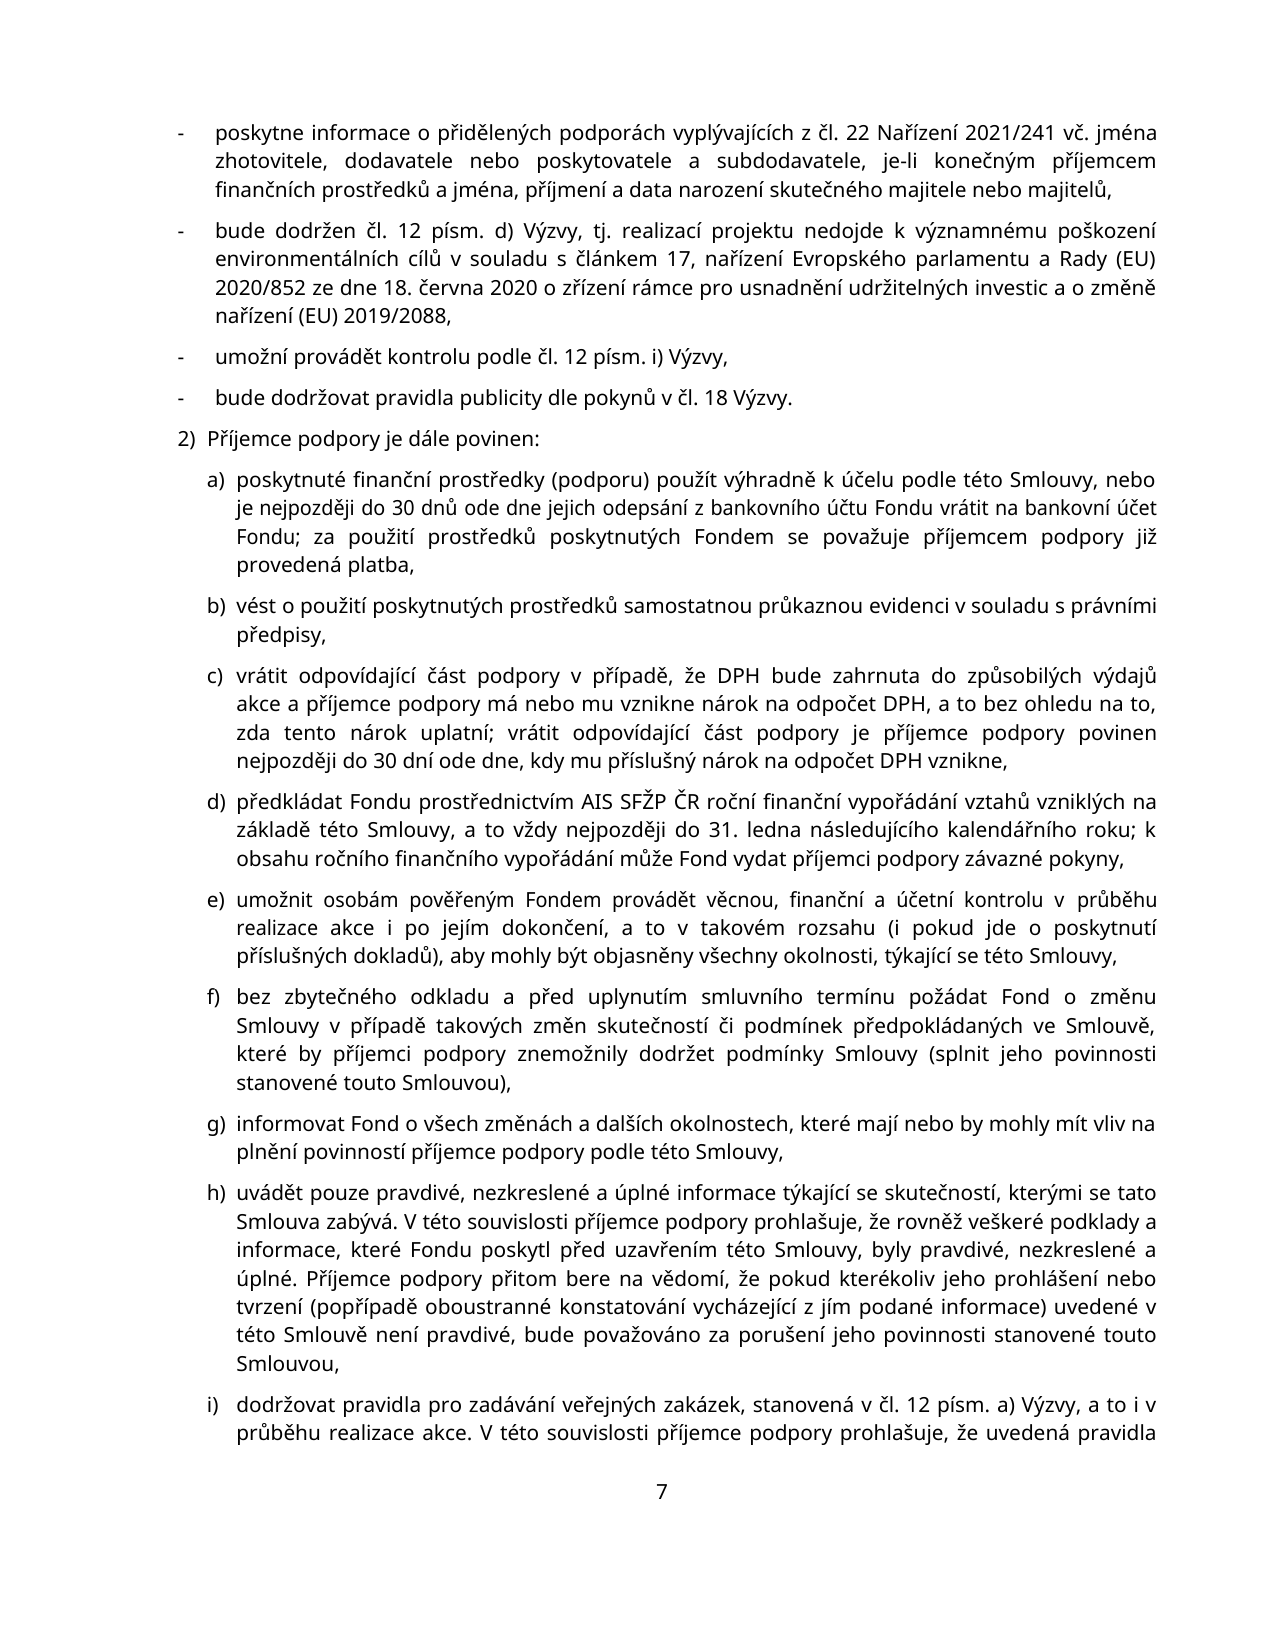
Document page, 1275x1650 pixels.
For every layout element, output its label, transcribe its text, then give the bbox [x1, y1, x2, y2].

list umožní provádět kontrolu podle čl. 12 písm. i) Výzvy, [177, 342, 1171, 371]
list vést o použití poskytnutých prostředků samostatnou průkaznou evidenci v souladu s právními předpisy, [207, 591, 1157, 648]
list bude dodržen čl. 12 písm. d) Výzvy, tj. realizací projektu nedojde k významnému poškození environmentálních cílů v souladu s článkem 17, nařízení Evropského parlamentu a Rady (EU) 2020/852 ze dne 18. června 2020 o zřízení rámce pro usnadnění udržitelných investic a o změně nařízení (EU) 2019/2088, [177, 216, 1157, 330]
list Příjemce podpory je dále povinen: [177, 424, 1171, 452]
list bude dodržovat pravidla publicity dle pokynů v čl. 18 Výzvy. [177, 383, 1171, 412]
list poskytne informace o přidělených podporách vyplývajících z čl. 22 Nařízení 2021/241 vč. jména zhotovitele, dodavatele nebo poskytovatele a subdodavatele, je-li konečným příjemcem finančních prostředků a jména, příjmení a data narození skutečného majitele nebo majitelů, [177, 118, 1157, 203]
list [207, 1390, 1157, 1447]
list vrátit odpovídající část podpory v případě, že DPH bude zahrnuta do způsobilých výdajů akce a příjemce podpory má nebo mu vznikne nárok na odpočet DPH, a to bez ohledu na to, zda tento nárok uplatní; vrátit odpovídající část podpory je příjemce podpory povinen nejpozději do 30 dní ode dne, kdy mu příslušný nárok na odpočet DPH vznikne, [207, 661, 1157, 774]
list uvádět pouze pravdivé, nezkreslené a úplné informace týkající se skutečností, kterými se tato Smlouva zabývá. V této souvislosti příjemce podpory prohlašuje, že rovněž veškeré podklady a informace, které Fondu poskytl před uzavřením této Smlouvy, byly pravdivé, nezkreslené a úplné. Příjemce podpory přitom bere na vědomí, že pokud kterékoliv jeho prohlášení nebo tvrzení (popřípadě oboustranné konstatování vycházející z jím podané informace) uvedené v této Smlouvě není pravdivé, bude považováno za porušení jeho povinnosti stanovené touto Smlouvou, [207, 1178, 1157, 1377]
list předkládat Fondu prostřednictvím AIS SFŽP ČR roční finanční vypořádání vztahů vzniklých na základě této Smlouvy, a to vždy nejpozději do 31. ledna následujícího kalendářního roku; k obsahu ročního finančního vypořádání může Fond vydat příjemci podpory závazné pokyny, [207, 787, 1157, 872]
list bez zbytečného odkladu a před uplynutím smluvního termínu požádat Fond o změnu Smlouvy v případě takových změn skutečností či podmínek předpokládaných ve Smlouvě, které by příjemci podpory znemožnily dodržet podmínky Smlouvy (splnit jeho povinnosti stanovené touto Smlouvou), [207, 982, 1157, 1096]
list umožnit osobám pověřeným Fondem provádět věcnou, finanční a účetní kontrolu v průběhu realizace akce i po jejím dokončení, a to v takovém rozsahu (i pokud jde o poskytnutí příslušných dokladů), aby mohly být objasněny všechny okolnosti, týkající se této Smlouvy, [207, 885, 1157, 970]
list informovat Fond o všech změnách a dalších okolnostech, které mají nebo by mohly mít vliv na plnění povinností příjemce podpory podle této Smlouvy, [207, 1109, 1157, 1166]
list poskytnuté finanční prostředky (podporu) použít výhradně k účelu podle této Smlouvy, nebo je nejpozději do 30 dnů ode dne jejich odepsání z bankovního účtu Fondu vrátit na bankovní účet Fondu; za použití prostředků poskytnutých Fondem se považuje příjemcem podpory již provedená platba, [207, 465, 1157, 579]
